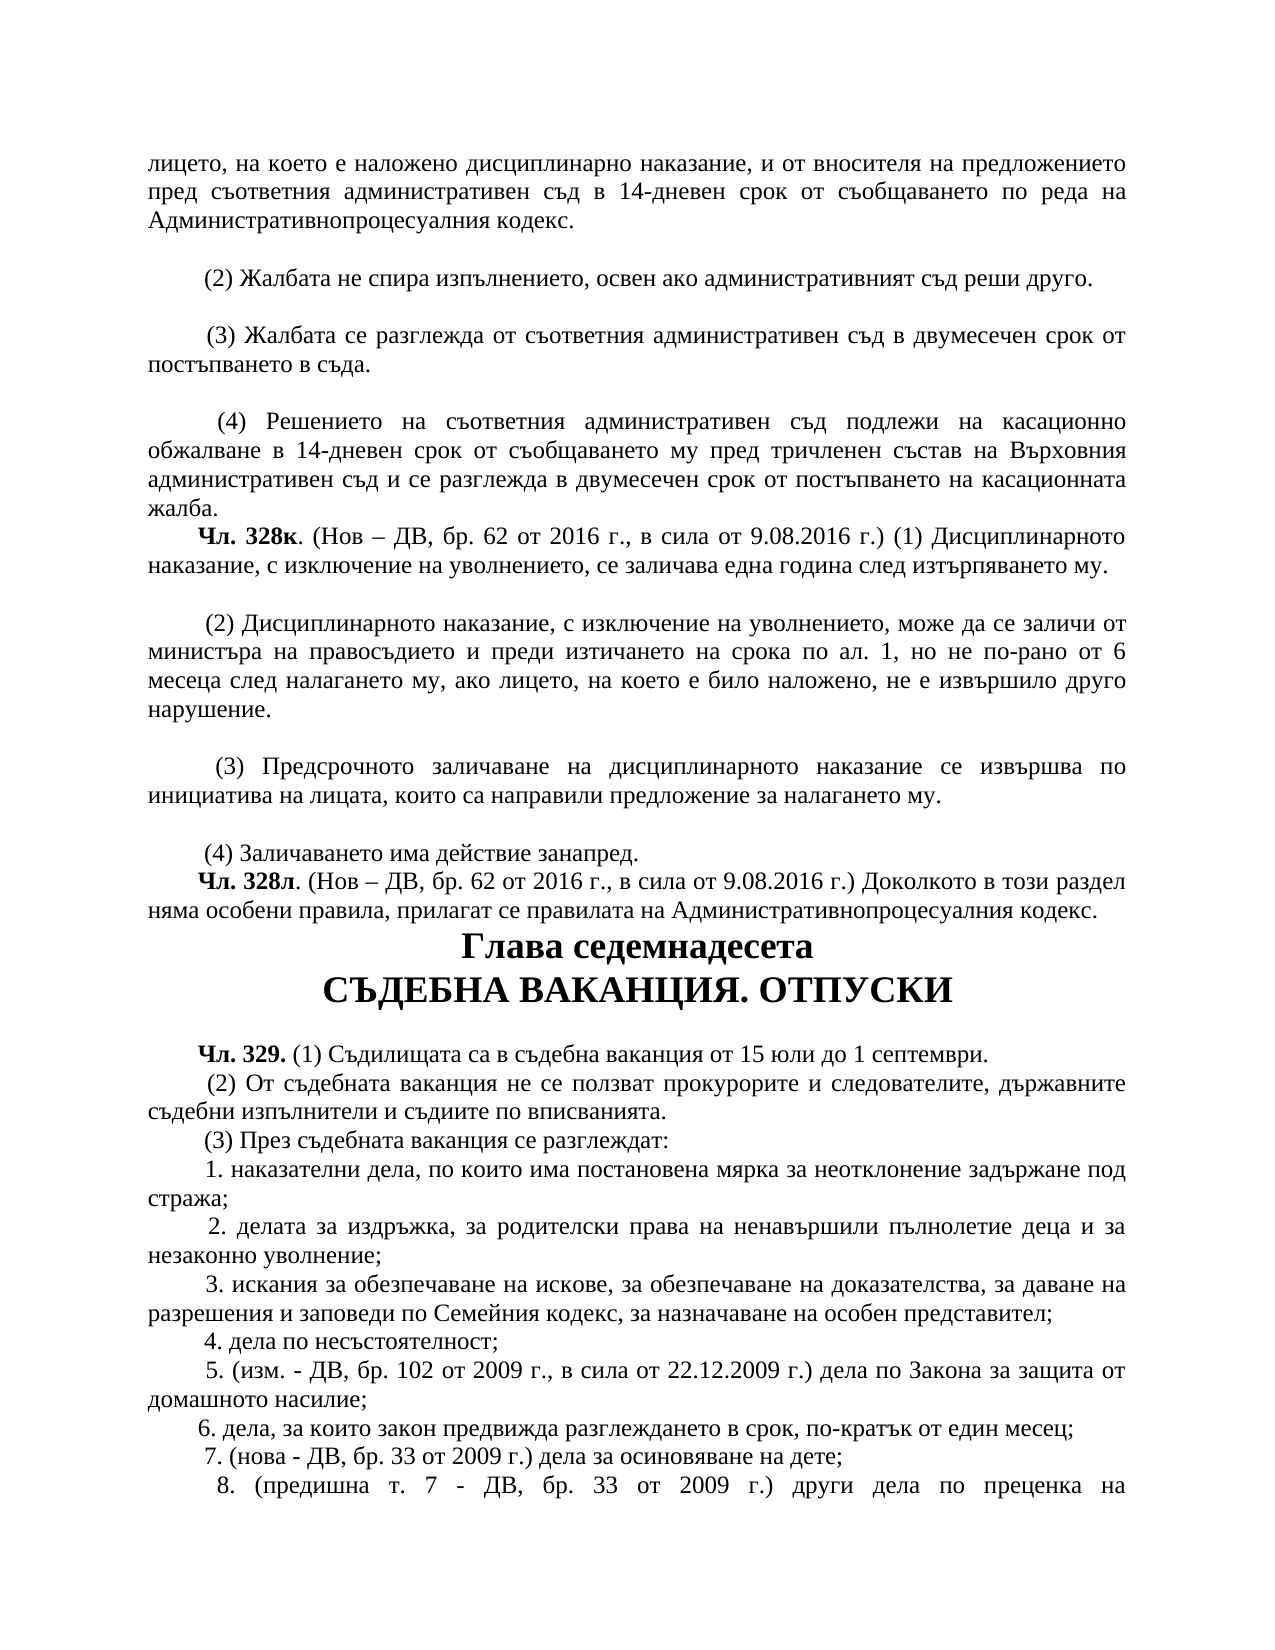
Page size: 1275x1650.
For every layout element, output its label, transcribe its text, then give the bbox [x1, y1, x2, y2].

text (4) Заличаването има действие занапред. [148, 838, 1127, 866]
text (3) Жалбата се разглежда от съответния административен съд в двумесечен срок от постъпването в съда. [148, 320, 1127, 378]
text (2) Жалбата не спира изпълнението, освен ако административният съд реши друго. [148, 263, 1127, 291]
text (2) Дисциплинарното наказание, с изключение на уволнението, може да се заличи от министъра на правосъдието и преди изтичането на срока по ал. 1, но не по-рано от 6 месеца след налагането му, ако лицето, на което е било наложено, не е извършило друго нарушение. [148, 608, 1127, 723]
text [148, 1470, 1127, 1499]
text 3. искания за обезпечаване на искове, за обезпечаване на доказателства, за даване на разрешения и заповеди по Семейния кодекс, за назначаване на особен представител; [148, 1269, 1127, 1326]
text СЪДЕБНА ВАКАНЦИЯ. ОТПУСКИ [148, 967, 1127, 1010]
text Чл. 329. (1) Съдилищата са в съдебна ваканция от 15 юли до 1 септември. [148, 1039, 1127, 1068]
text 6. дела, за които закон предвижда разглеждането в срок, по-кратък от един месец; [148, 1413, 1127, 1441]
text 5. (изм. - ДВ, бр. 102 от 2009 г., в сила от 22.12.2009 г.) дела по Закона за защита от домашното насилие; [148, 1355, 1127, 1413]
text Глава седемнадесета [148, 924, 1127, 967]
text 4. дела по несъстоятелност; [148, 1326, 1127, 1355]
text (4) Решението на съответния административен съд подлежи на касационно обжалване в 14-дневен срок от съобщаването му пред тричленен състав на Върховния административен съд и се разглежда в двумесечен срок от постъпването на касационната жалба. [148, 406, 1127, 521]
text 2. делата за издръжка, за родителски права на ненавършили пълнолетие деца и за незаконно уволнение; [148, 1211, 1127, 1269]
text (3) Предсрочното заличаване на дисциплинарното наказание се извършва по инициатива на лицата, които са направили предложение за налагането му. [148, 751, 1127, 809]
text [148, 148, 1127, 234]
text 7. (нова - ДВ, бр. 33 от 2009 г.) дела за осиновяване на дете; [148, 1441, 1127, 1470]
text (2) От съдебната ваканция не се ползват прокурорите и следователите, държавните съдебни изпълнители и съдиите по вписванията. [148, 1068, 1127, 1125]
text Чл. 328к. (Нов – ДВ, бр. 62 от 2016 г., в сила от 9.08.2016 г.) (1) Дисциплинарното наказание, с изключение на уволнението, се заличава една година след изтърпяването му. [148, 521, 1127, 579]
text Чл. 328л. (Нов – ДВ, бр. 62 от 2016 г., в сила от 9.08.2016 г.) Доколкото в този раздел няма особени правила, прилагат се правилата на Административнопроцесуалния кодекс. [148, 866, 1127, 924]
text 1. наказателни дела, по които има постановена мярка за неотклонение задържане под стража; [148, 1154, 1127, 1211]
text (3) През съдебната ваканция се разглеждат: [148, 1125, 1127, 1154]
